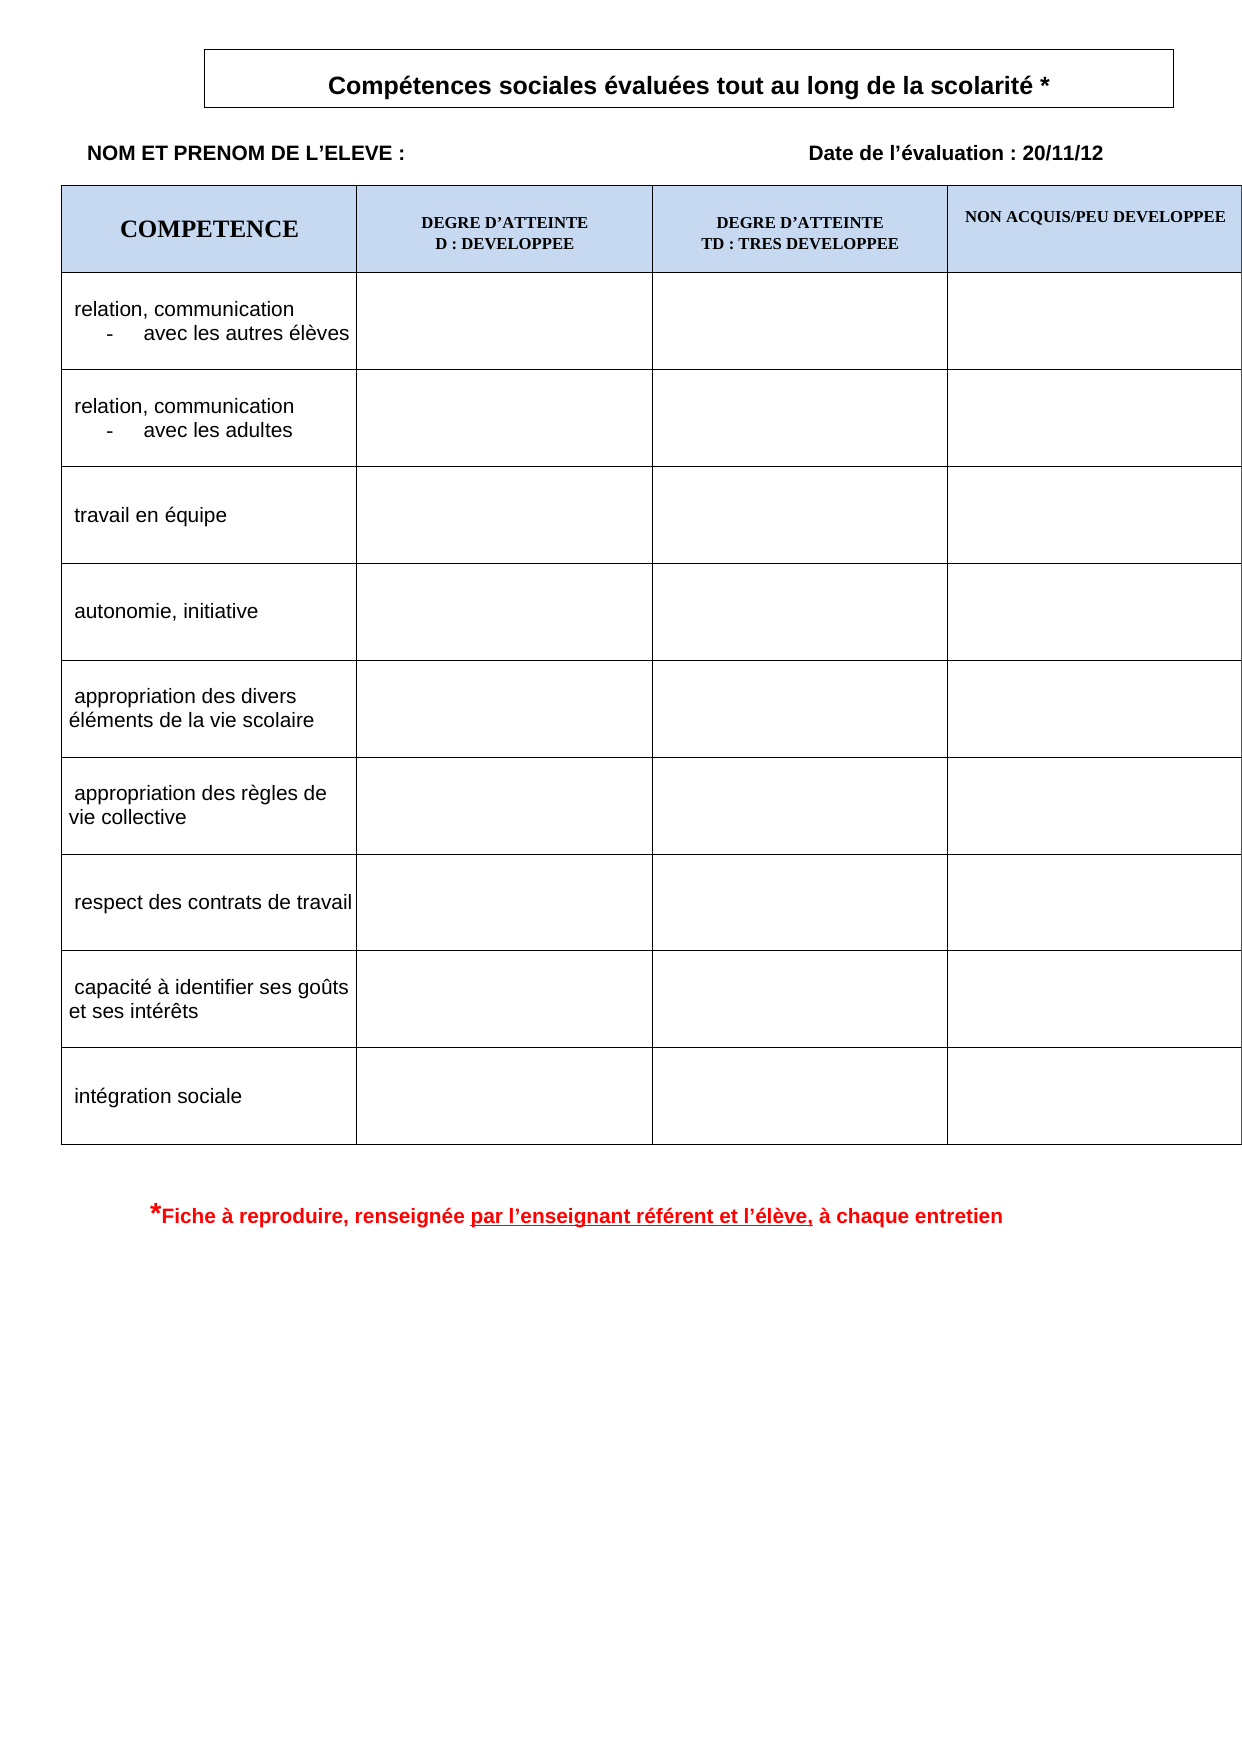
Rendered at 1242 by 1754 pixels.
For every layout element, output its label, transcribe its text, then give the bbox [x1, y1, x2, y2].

table_cell [653, 855, 947, 950]
table_cell [653, 273, 947, 369]
table_cell  respect des contrats de travail [62, 855, 356, 950]
table_cell [357, 758, 652, 853]
table_cell [357, 1048, 652, 1144]
text *Fiche à reproduire, renseignée par l’enseignant référent et l’élève, à chaque entretien [150, 1196, 1173, 1229]
table_cell [653, 467, 947, 563]
table_cell [653, 370, 947, 466]
table_header COMPETENCE [62, 186, 356, 272]
table_cell  autonomie, initiative [62, 564, 356, 660]
table_cell [357, 467, 652, 563]
table_cell [948, 370, 1241, 466]
table_cell [357, 273, 652, 369]
table_cell  appropriation des divers éléments de la vie scolaire [62, 661, 356, 757]
table_cell [357, 951, 652, 1047]
table_cell  travail en équipe [62, 467, 356, 563]
table_cell [948, 1048, 1241, 1144]
table_header NON ACQUIS/PEU DEVELOPPEE [948, 186, 1241, 272]
table_cell  capacité à identifier ses goûts et ses intérêts [62, 951, 356, 1047]
table_header DEGRE D’ATTEINTE D : DEVELOPPEE [357, 186, 652, 272]
text Compétences sociales évaluées tout au long de la scolarité * [205, 50, 1173, 107]
table_cell [653, 564, 947, 660]
table_cell  intégration sociale [62, 1048, 356, 1144]
table_cell [357, 661, 652, 757]
table_cell [357, 564, 652, 660]
table_cell [653, 951, 947, 1047]
table_cell  relation, communication - avec les adultes [62, 370, 356, 466]
table_cell [357, 855, 652, 950]
table_cell [653, 661, 947, 757]
table_cell [948, 564, 1241, 660]
table_header DEGRE D’ATTEINTE TD : TRES DEVELOPPEE [653, 186, 947, 272]
text NOM ET PRENOM DE L’ELEVE : Date de l’évaluation : 20/11/12 [87, 141, 1173, 164]
table_cell [948, 273, 1241, 369]
table_cell  relation, communication - avec les autres élèves [62, 273, 356, 369]
table_cell [357, 370, 652, 466]
table_cell [948, 467, 1241, 563]
table_cell [948, 758, 1241, 853]
table_cell [653, 1048, 947, 1144]
table_cell [948, 661, 1241, 757]
table_cell  appropriation des règles de vie collective [62, 758, 356, 853]
table_cell [653, 758, 947, 853]
table_cell [948, 951, 1241, 1047]
table_cell [948, 855, 1241, 950]
